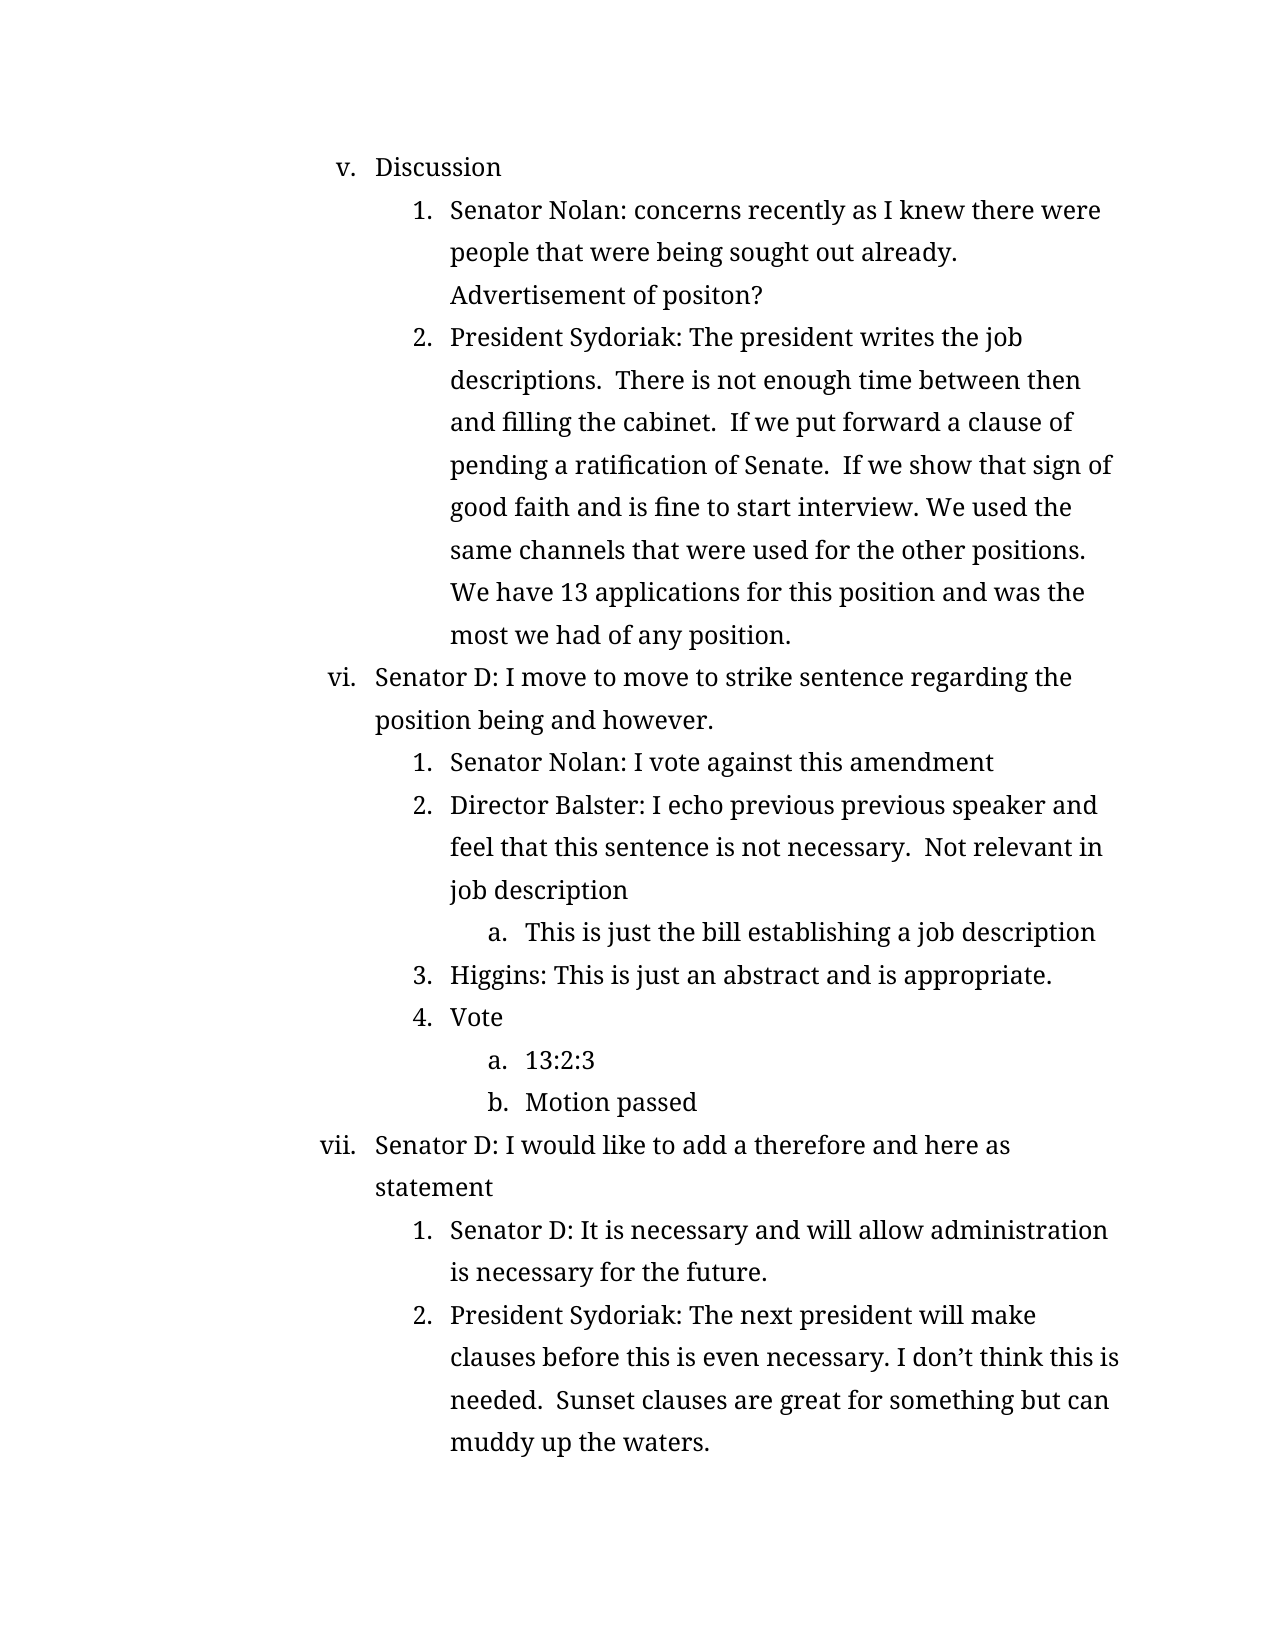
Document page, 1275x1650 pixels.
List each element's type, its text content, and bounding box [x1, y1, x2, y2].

list President Sydoriak: The next president will make clauses before this is even necessary. I don’t think this is needed. Sunset clauses are great for something but can muddy up the waters. [412, 1297, 1125, 1459]
list Senator Nolan: concerns recently as I knew there were people that were being sought out already. Advertisement of positon? [412, 192, 1125, 312]
list 13:2:3 [487, 1042, 1125, 1077]
list Vote [412, 1000, 1125, 1034]
list This is just the bill establishing a job description [487, 915, 1125, 949]
list Discussion [356, 150, 1125, 184]
list Senator Nolan: I vote against this amendment [412, 745, 1125, 779]
list Motion passed [487, 1085, 1125, 1119]
list Higgins: This is just an abstract and is appropriate. [412, 957, 1125, 992]
list Senator D: I would like to add a therefore and here as statement [356, 1127, 1125, 1204]
list Senator D: I move to move to strike sentence regarding the position being and however. [356, 660, 1125, 737]
list President Sydoriak: The president writes the job descriptions. There is not enough time between then and filling the cabinet. If we put forward a clause of pending a ratification of Senate. If we show that sign of good faith and is fine to start interview. We used the same channels that were used for the other positions. We have 13 applications for this position and was the most we had of any position. [412, 320, 1125, 652]
list Director Balster: I echo previous previous speaker and feel that this sentence is not necessary. Not relevant in job description [412, 787, 1125, 907]
list Senator D: It is necessary and will allow administration is necessary for the future. [412, 1212, 1125, 1289]
